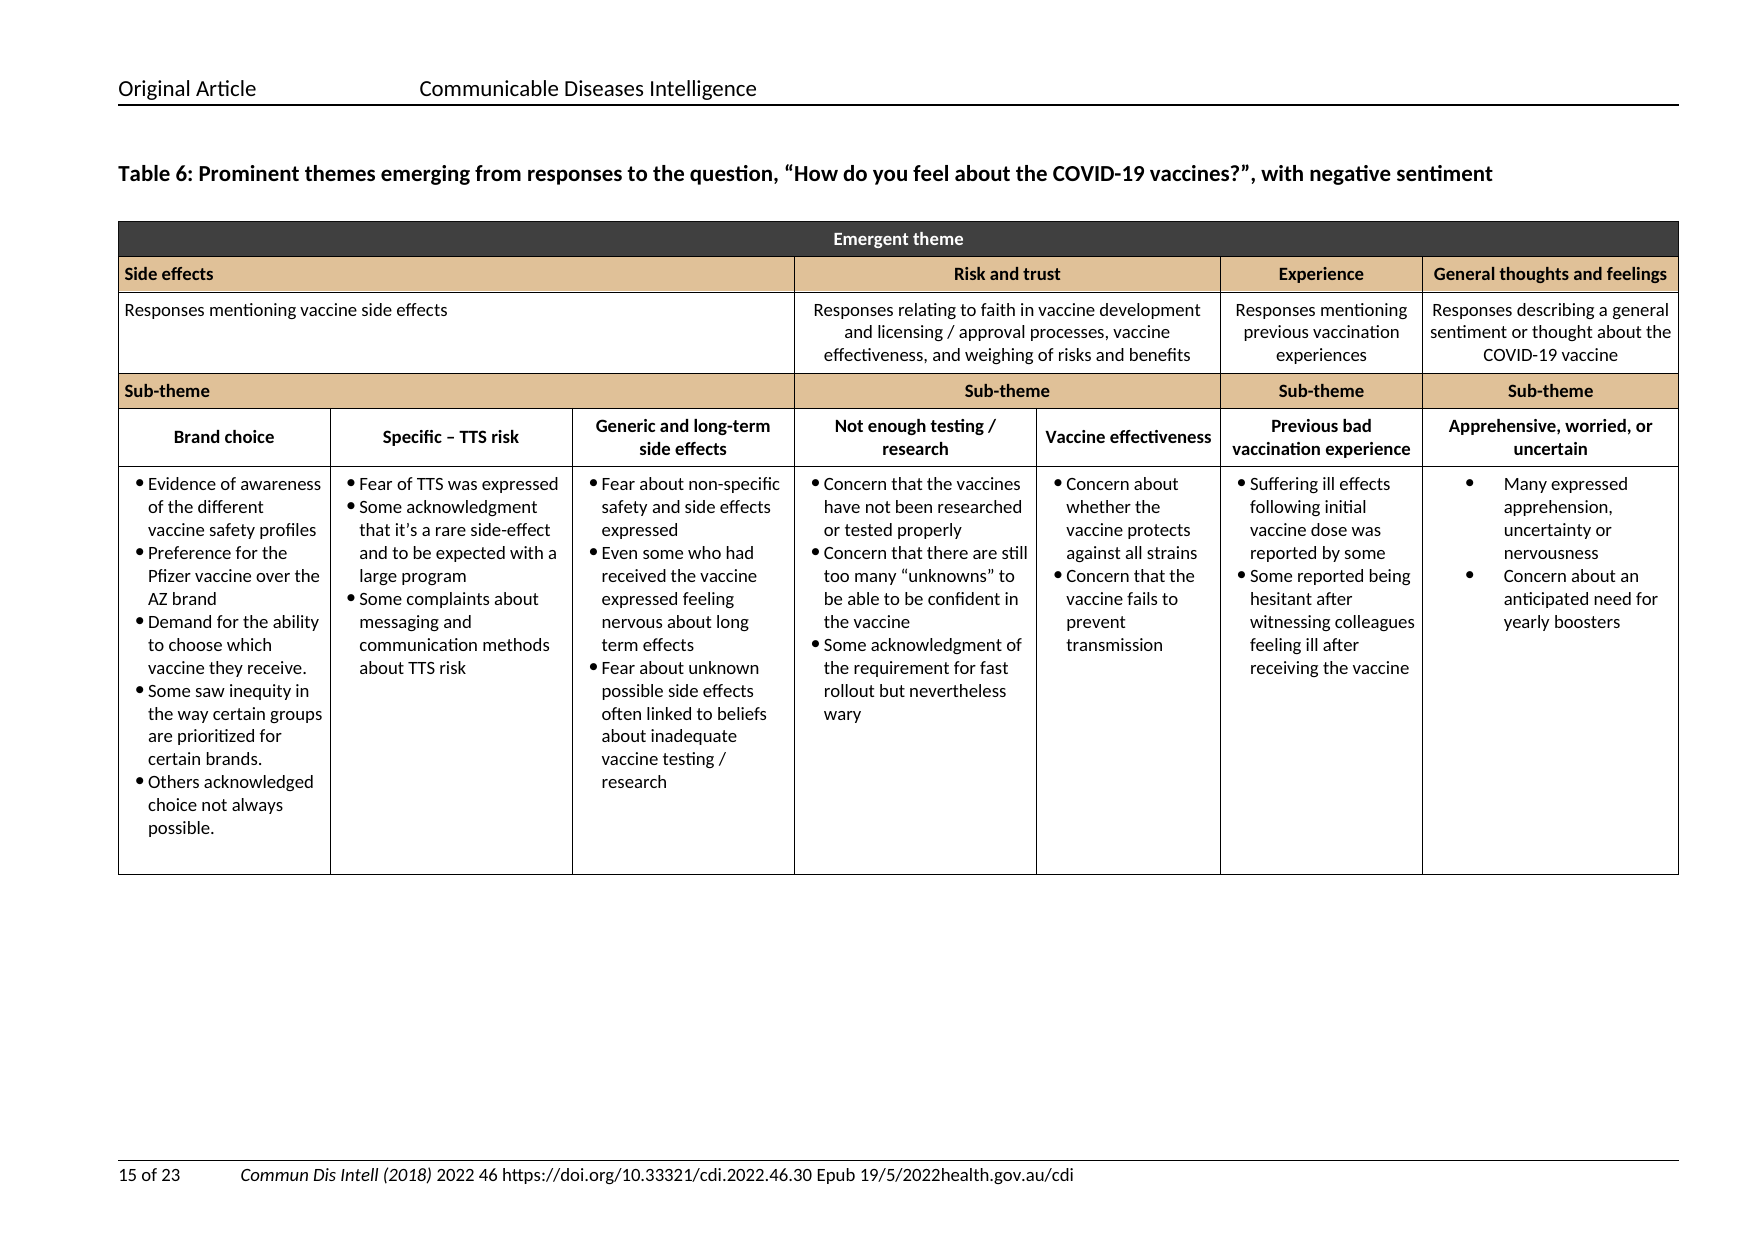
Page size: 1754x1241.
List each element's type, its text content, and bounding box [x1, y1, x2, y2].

table_cell Apprehensive, worried, or uncertain [1423, 409, 1678, 466]
table_cell Vaccine effectiveness [1037, 409, 1220, 466]
table_cell Responses describing a general sentiment or thought about the COVID-19 vaccine [1423, 293, 1678, 372]
table_cell Risk and trust [795, 257, 1220, 291]
table_cell Concern that the vaccines have not been researched or tested properly Concern that there are still too many “unknowns” to be able to be confident in the vaccine Some acknowledgment of the requirement for fast rollout but nevertheless wary [795, 467, 1036, 874]
table_cell Evidence of awareness of the different vaccine safety profiles Preference for the Pfizer vaccine over the AZ brand Demand for the ability to choose which vaccine they receive. Some saw inequity in the way certain groups are prioritized for certain brands. Others acknowledged choice not always possible. [119, 467, 330, 874]
table_cell General thoughts and feelings [1423, 257, 1678, 291]
table_cell Responses mentioning previous vaccination experiences [1221, 293, 1422, 372]
text Table 6: Prominent themes emerging from responses to the question, “How do you feel about the COVID-19 vaccines?”, with negative sentiment [118, 159, 1679, 187]
table_header Emergent theme [119, 222, 1678, 256]
table_cell Specific – TTS risk [331, 409, 572, 466]
table_cell Sub-theme [1423, 374, 1678, 408]
table_cell Concern about whether the vaccine protects against all strains Concern that the vaccine fails to prevent transmission [1037, 467, 1220, 874]
table_cell Sub-theme [1221, 374, 1422, 408]
table_cell Many expressed apprehension, uncertainty or nervousness Concern about an anticipated need for yearly boosters [1423, 467, 1678, 874]
table_cell Fear of TTS was expressed Some acknowledgment that it’s a rare side-effect and to be expected with a large program Some complaints about messaging and communication methods about TTS risk [331, 467, 572, 874]
table_cell Experience [1221, 257, 1422, 291]
table_cell Not enough testing / research [795, 409, 1036, 466]
table_cell Previous bad vaccination experience [1221, 409, 1422, 466]
table_cell Sub-theme [119, 374, 794, 408]
table_cell Fear about non-specific safety and side effects expressed Even some who had received the vaccine expressed feeling nervous about long term effects Fear about unknown possible side effects often linked to beliefs about inadequate vaccine testing / research [573, 467, 794, 874]
table_cell Responses relating to faith in vaccine development and licensing / approval processes, vaccine effectiveness, and weighing of risks and benefits [795, 293, 1220, 372]
table_cell Side effects [119, 257, 794, 291]
table_cell Brand choice [119, 409, 330, 466]
table_cell Sub-theme [795, 374, 1220, 408]
table_cell Suffering ill effects following initial vaccine dose was reported by some Some reported being hesitant after witnessing colleagues feeling ill after receiving the vaccine [1221, 467, 1422, 874]
table_cell Generic and long-term side effects [573, 409, 794, 466]
table_cell Responses mentioning vaccine side effects [119, 293, 794, 372]
